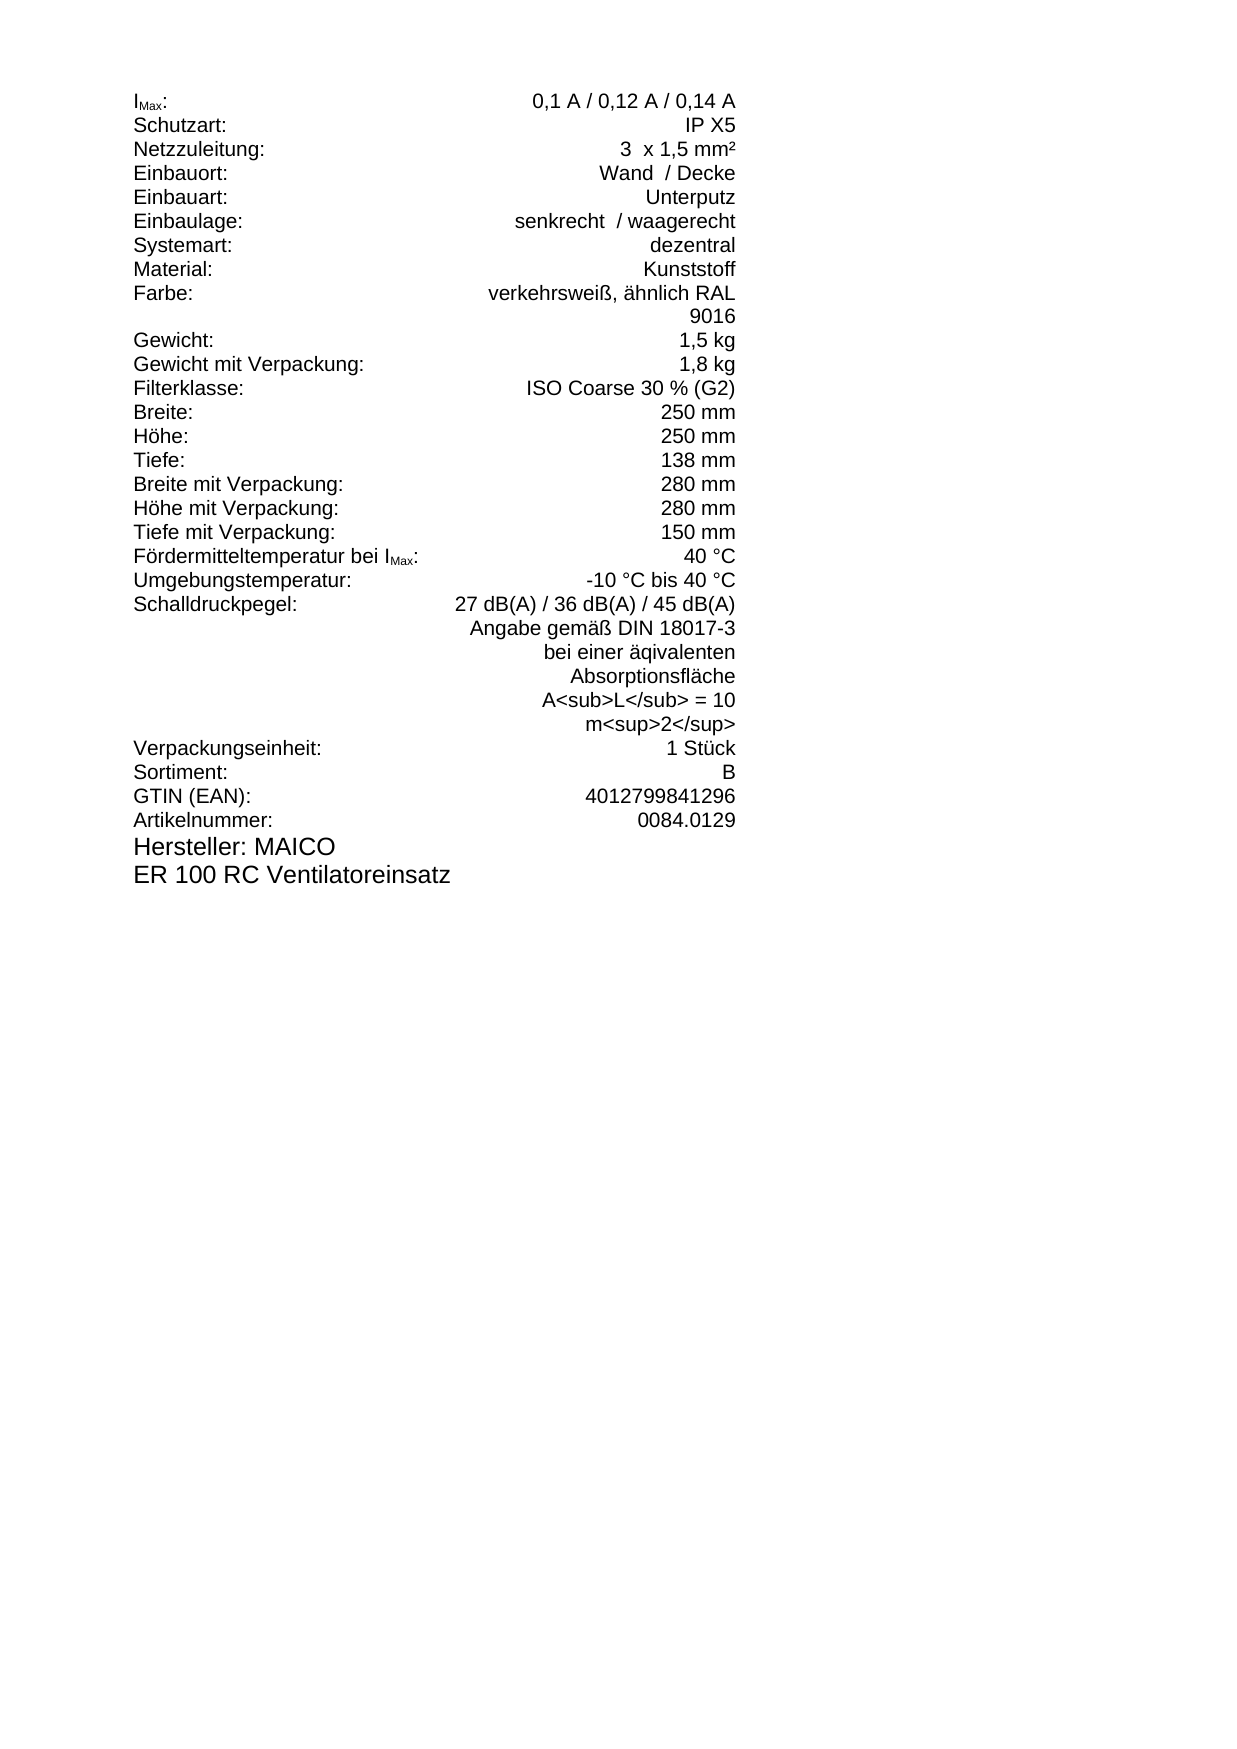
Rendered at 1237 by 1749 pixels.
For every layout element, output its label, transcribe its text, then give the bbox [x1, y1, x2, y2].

table_cell Gewicht: [122, 328, 434, 352]
table_cell Material: [122, 256, 434, 280]
table_cell Sortiment: [122, 760, 434, 783]
table_cell senkrecht / waagerecht [434, 209, 747, 232]
table_cell Schutzart: [122, 113, 434, 137]
text ER 100 RC Ventilatoreinsatz [133, 860, 1148, 889]
table_cell Höhe mit Verpackung: [122, 496, 434, 520]
table_cell Gewicht mit Verpackung: [122, 352, 434, 376]
table_cell Farbe: [122, 280, 434, 328]
table_cell ISO Coarse 30 % (G2) [434, 376, 747, 400]
table_cell 150 mm [434, 520, 747, 544]
table_cell 27 dB(A) / 36 dB(A) / 45 dB(A) Angabe gemäß DIN 18017-3 bei einer äqivalenten Absorptionsfläche A<sub>L</sub> = 10 m<sup>2</sup> [434, 592, 747, 736]
table_cell Breite mit Verpackung: [122, 472, 434, 496]
table_cell B [434, 760, 747, 783]
text Hersteller: MAICO [133, 831, 1148, 860]
table_cell Schalldruckpegel: [122, 592, 434, 736]
table_cell Tiefe mit Verpackung: [122, 520, 434, 544]
table_cell 3 x 1,5 mm² [434, 137, 747, 161]
table_cell IP X5 [434, 113, 747, 137]
table_cell 250 mm [434, 400, 747, 424]
table_cell Höhe: [122, 424, 434, 448]
table_cell 40 °C [434, 544, 747, 568]
table_cell GTIN (EAN): [122, 784, 434, 807]
table_cell 280 mm [434, 472, 747, 496]
table_cell 4012799841296 [434, 784, 747, 807]
table_cell Unterputz [434, 185, 747, 208]
table_cell Einbauort: [122, 161, 434, 184]
table_cell 1 Stück [434, 736, 747, 759]
table_cell Systemart: [122, 233, 434, 256]
table_cell 1,5 kg [434, 328, 747, 352]
table_cell 250 mm [434, 424, 747, 448]
table_cell -10 °C bis 40 °C [434, 568, 747, 592]
table_cell Breite: [122, 400, 434, 424]
table_cell 138 mm [434, 448, 747, 472]
table_cell Kunststoff [434, 256, 747, 280]
table_cell verkehrsweiß, ähnlich RAL 9016 [434, 280, 747, 328]
table_cell Umgebungstemperatur: [122, 568, 434, 592]
table_cell Wand / Decke [434, 161, 747, 184]
table_cell IMax: [122, 89, 434, 113]
table_cell Tiefe: [122, 448, 434, 472]
table_cell 280 mm [434, 496, 747, 520]
table_cell Fördermitteltemperatur bei IMax: [122, 544, 434, 568]
table_cell Filterklasse: [122, 376, 434, 400]
table_cell 0084.0129 [434, 808, 747, 831]
table_cell 1,8 kg [434, 352, 747, 376]
table_cell Einbaulage: [122, 209, 434, 232]
table_cell Einbauart: [122, 185, 434, 208]
table_cell Netzzuleitung: [122, 137, 434, 161]
table_cell Verpackungseinheit: [122, 736, 434, 759]
table_cell dezentral [434, 233, 747, 256]
table_cell 0,1 A / 0,12 A / 0,14 A [434, 89, 747, 113]
table_cell Artikelnummer: [122, 808, 434, 831]
